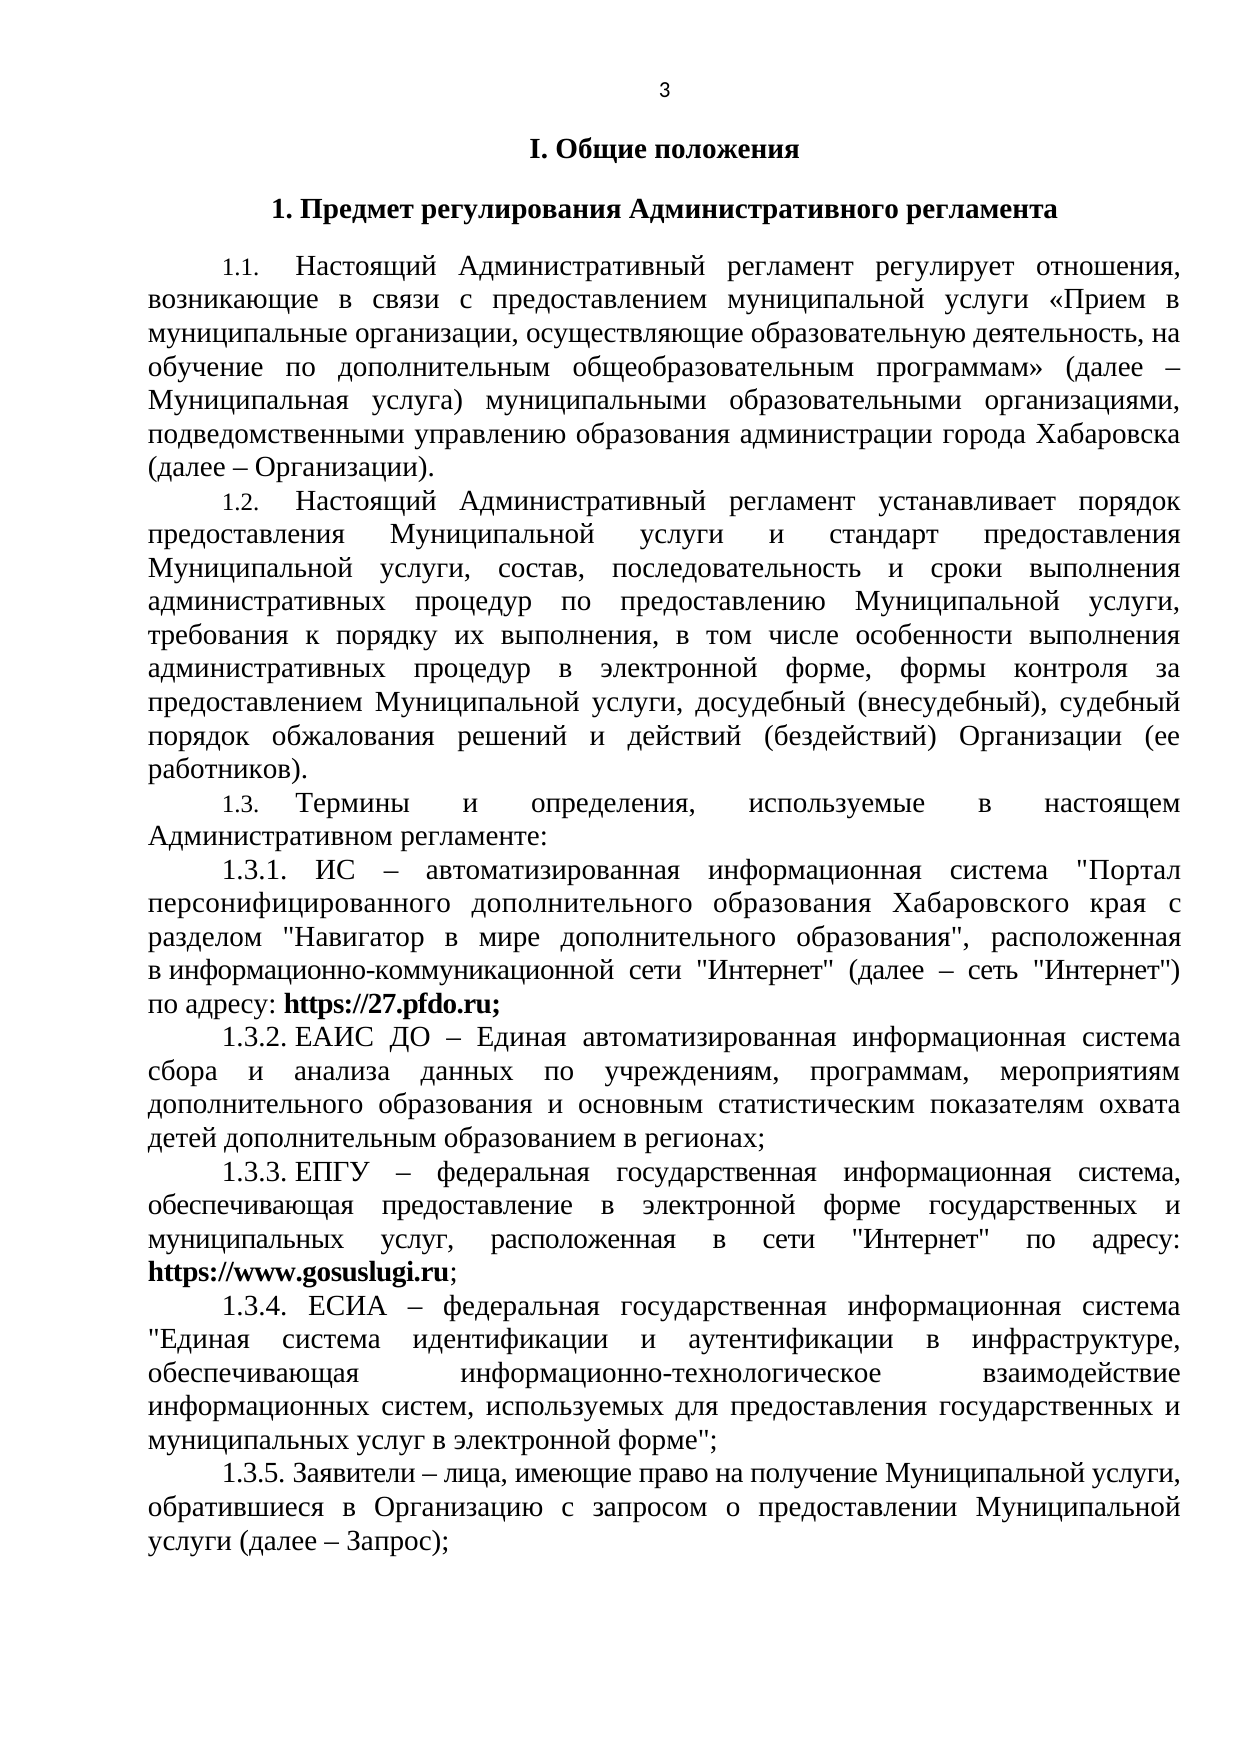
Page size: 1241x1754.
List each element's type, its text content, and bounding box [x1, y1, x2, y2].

text Настоящий Административный регламент устанавливает порядок предоставления Муниципальной услуги и стандарт предоставления Муниципальной услуги, состав, последовательность и сроки выполнения административных процедур по предоставлению Муниципальной услуги, требования к порядку их выполнения, в том числе особенности выполнения административных процедур в электронной форме, формы контроля за предоставлением Муниципальной услуги, досудебный (внесудебный), судебный порядок обжалования решений и действий (бездействий) Организации (ее работников). [148, 483, 1181, 785]
text Термины и определения, используемые в настоящем Административном регламенте: [148, 785, 1181, 852]
text 1.3.2. ЕАИС ДО – Единая автоматизированная информационная система сбора и анализа данных по учреждениям, программам, мероприятиям дополнительного образования и основным статистическим показателям охвата детей дополнительным образованием в регионах; [148, 1019, 1181, 1154]
text 1.3.3. ЕПГУ – федеральная государственная информационная система, обеспечивающая предоставление в электронной форме государственных и муниципальных услуг, расположенная в сети "Интернет" по адресу: https://www.gosuslugi.ru; [148, 1154, 1181, 1288]
text 1. Предмет регулирования Административного регламента [148, 198, 1181, 223]
text 1.3.1. ИС – автоматизированная информационная система "Портал персонифицированного дополнительного образования Хабаровского края с разделом "Навигатор в мире дополнительного образования", расположенная в информационно-коммуникационной сети "Интернет" (далее – сеть "Интернет") по адресу: https://27.pfdo.ru; [148, 852, 1181, 1019]
text 1.3.5. Заявители – лица, имеющие право на получение Муниципальной услуги, обратившиеся в Организацию с запросом о предоставлении Муниципальной услуги (далее – Запрос); [148, 1456, 1181, 1556]
text 1.3.4. ЕСИА – федеральная государственная информационная система "Единая система идентификации и аутентификации в инфраструктуре, обеспечивающая информационно-технологическое взаимодействие информационных систем, используемых для предоставления государственных и муниципальных услуг в электронной форме"; [148, 1288, 1181, 1456]
text Настоящий Административный регламент регулирует отношения, возникающие в связи с предоставлением муниципальной услуги «Прием в муниципальные организации, осуществляющие образовательную деятельность, на обучение по дополнительным общеобразовательным программам» (далее – Муниципальная услуга) муниципальными образовательными организациями, подведомственными управлению образования администрации города Хабаровска (далее – Организации). [148, 248, 1181, 483]
text I. Общие положения [148, 131, 1181, 164]
